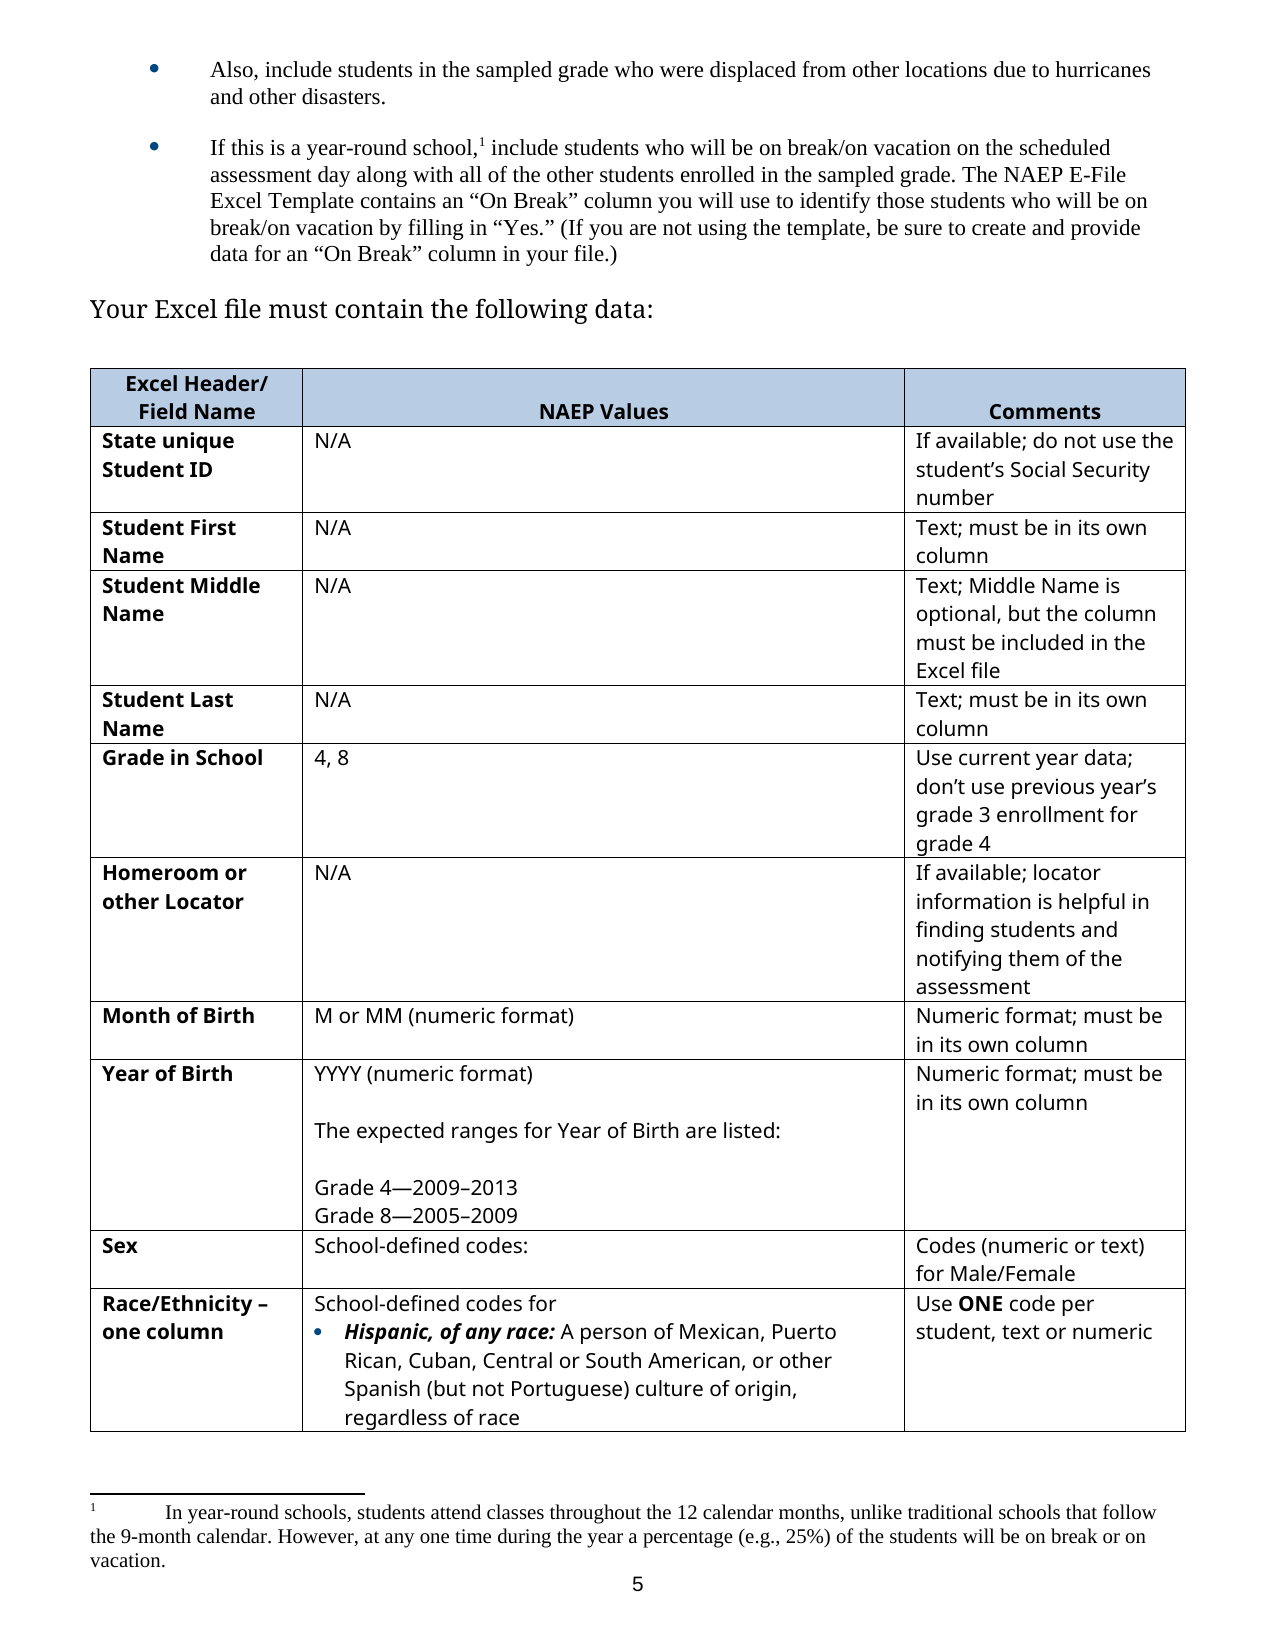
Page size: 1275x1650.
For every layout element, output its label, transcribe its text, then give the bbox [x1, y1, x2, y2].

list Also, include students in the sampled grade who were displaced from other locations due to hurricanes and other disasters. [150, 56, 1185, 109]
table_cell N/A [303, 427, 904, 512]
table_header Excel Header/ Field Name [91, 369, 302, 426]
table_cell N/A [303, 686, 904, 742]
table_cell Homeroom or other Locator [91, 858, 302, 1001]
table_cell N/A [303, 513, 904, 570]
table_cell If available; do not use the student’s Social Security number [905, 427, 1185, 512]
table_cell Text; must be in its own column [905, 513, 1185, 570]
table_cell Numeric format; must be in its own column [905, 1060, 1185, 1230]
table_cell YYYY (numeric format) The expected ranges for Year of Birth are listed: Grade 4—2009–2013 Grade 8—2005–2009 [303, 1060, 904, 1230]
table_cell Sex [91, 1231, 302, 1288]
table_cell Grade in School [91, 744, 302, 857]
table_cell Text; Middle Name is optional, but the column must be included in the Excel file [905, 571, 1185, 684]
table_cell Text; must be in its own column [905, 686, 1185, 742]
table_header NAEP Values [303, 369, 904, 426]
table_header Comments [905, 369, 1185, 426]
table_cell Month of Birth [91, 1002, 302, 1058]
table_cell Year of Birth [91, 1060, 302, 1230]
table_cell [91, 1289, 302, 1431]
table_cell Student Middle Name [91, 571, 302, 684]
table_cell State unique Student ID [91, 427, 302, 512]
table_cell Numeric format; must be in its own column [905, 1002, 1185, 1058]
table_cell Codes (numeric or text) for Male/Female [905, 1231, 1185, 1288]
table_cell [905, 1289, 1185, 1431]
table_cell N/A [303, 858, 904, 1001]
table_cell N/A [303, 571, 904, 684]
table_cell Use current year data; don’t use previous year’s grade 3 enrollment for grade 4 [905, 744, 1185, 857]
table_cell School-defined codes: [303, 1231, 904, 1288]
text Your Excel file must contain the following data: [90, 292, 1185, 326]
table_cell 4, 8 [303, 744, 904, 857]
table_cell Student Last Name [91, 686, 302, 742]
table_cell M or MM (numeric format) [303, 1002, 904, 1058]
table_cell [303, 1289, 904, 1431]
table_cell Student First Name [91, 513, 302, 570]
list If this is a year-round school, include students who will be on break/on vacation on the scheduled assessment day along with all of the other students enrolled in the sampled grade. The NAEP E-File Excel Template contains an “On Break” column you will use to identify those students who will be on break/on vacation by filling in “Yes.” (If you are not using the template, be sure to create and provide data for an “On Break” column in your file.) [150, 134, 1185, 267]
table_cell If available; locator information is helpful in finding students and notifying them of the assessment [905, 858, 1185, 1001]
